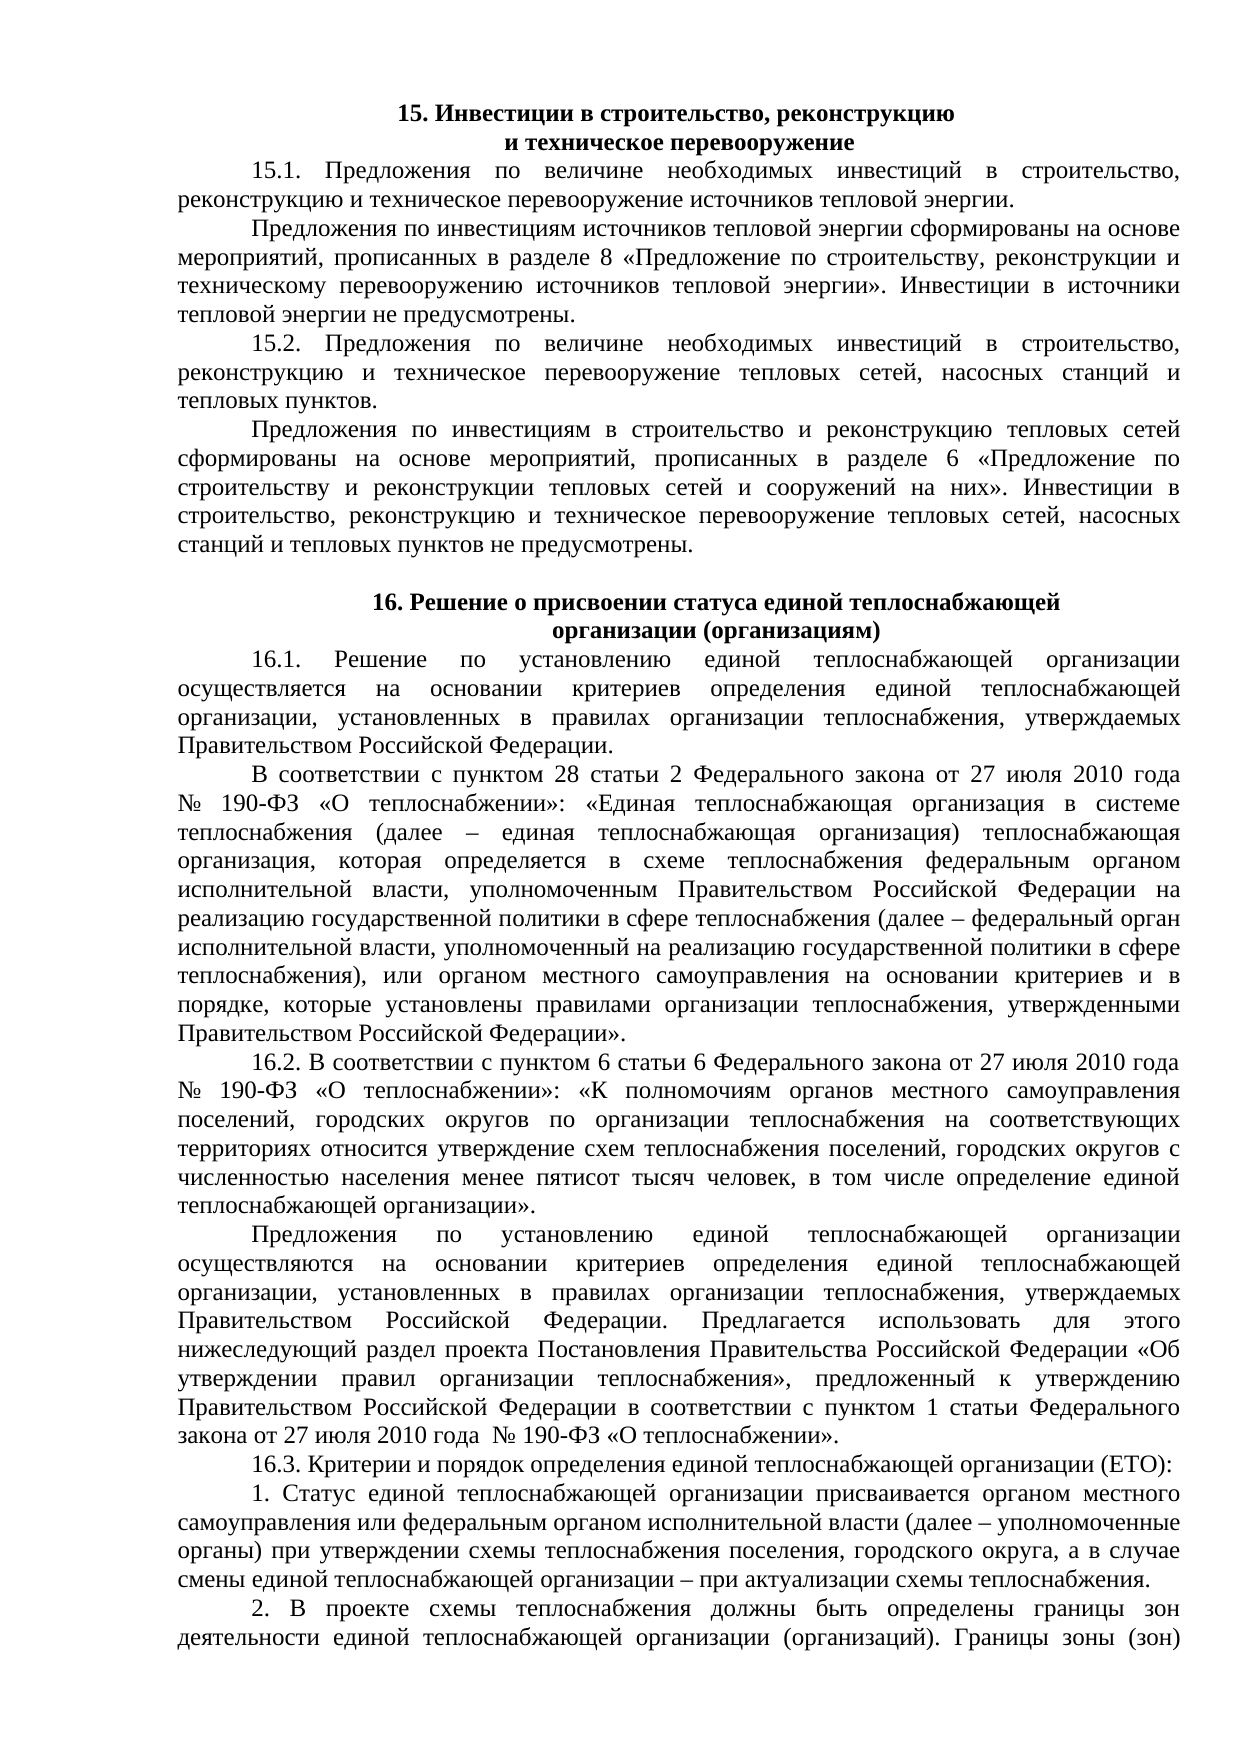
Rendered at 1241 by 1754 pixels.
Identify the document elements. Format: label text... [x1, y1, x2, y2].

text 16.3. Критерии и порядок определения единой теплоснабжающей организации (ЕТО): [177, 1449, 1181, 1478]
text 16.1. Решение по установлению единой теплоснабжающей организации осуществляется на основании критериев определения единой теплоснабжающей организации, установленных в правилах организации теплоснабжения, утверждаемых Правительством Российской Федерации. [177, 644, 1181, 759]
text 15.1. Предложения по величине необходимых инвестиций в строительство, реконструкцию и техническое перевооружение источников тепловой энергии. [177, 155, 1181, 213]
text Предложения по установлению единой теплоснабжающей организации осуществляются на основании критериев определения единой теплоснабжающей организации, установленных в правилах организации теплоснабжения, утверждаемых Правительством Российской Федерации. Предлагается использовать для этого нижеследующий раздел проекта Постановления Правительства Российской Федерации «Об утверждении правил организации теплоснабжения», предложенный к утверждению Правительством Российской Федерации в соответствии с пунктом 1 статьи Федерального закона от 27 июля 2010 года № 190-ФЗ «О теплоснабжении». [177, 1219, 1181, 1449]
text 16. Решение о присвоении статуса единой теплоснабжающей [177, 587, 1181, 615]
subtitle 15. Инвестиции в строительство, реконструкцию и техническое перевооружение [177, 98, 1181, 155]
text 16.2. В соответствии с пунктом 6 статьи 6 Федерального закона от 27 июля 2010 года № 190-ФЗ «О теплоснабжении»: «К полномочиям органов местного самоуправления поселений, городских округов по организации теплоснабжения на соответствующих территориях относится утверждение схем теплоснабжения поселений, городских округов с численностью населения менее пятисот тысяч человек, в том числе определение единой теплоснабжающей организации». [177, 1047, 1181, 1219]
text Предложения по инвестициям в строительство и реконструкцию тепловых сетей сформированы на основе мероприятий, прописанных в разделе 6 «Предложение по строительству и реконструкции тепловых сетей и сооружений на них». Инвестиции в строительство, реконструкцию и техническое перевооружение тепловых сетей, насосных станций и тепловых пунктов не предусмотрены. [177, 414, 1181, 558]
text организации (организациям) [177, 615, 1181, 644]
text 15.2. Предложения по величине необходимых инвестиций в строительство, реконструкцию и техническое перевооружение тепловых сетей, насосных станций и тепловых пунктов. [177, 328, 1181, 414]
text Предложения по инвестициям источников тепловой энергии сформированы на основе мероприятий, прописанных в разделе 8 «Предложение по строительству, реконструкции и техническому перевооружению источников тепловой энергии». Инвестиции в источники тепловой энергии не предусмотрены. [177, 213, 1181, 328]
text 1. Статус единой теплоснабжающей организации присваивается органом местного самоуправления или федеральным органом исполнительной власти (далее – уполномоченные органы) при утверждении схемы теплоснабжения поселения, городского округа, а в случае смены единой теплоснабжающей организации – при актуализации схемы теплоснабжения. [177, 1478, 1181, 1593]
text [177, 1593, 1181, 1650]
text В соответствии с пунктом 28 статьи 2 Федерального закона от 27 июля 2010 года № 190-ФЗ «О теплоснабжении»: «Единая теплоснабжающая организация в системе теплоснабжения (далее – единая теплоснабжающая организация) теплоснабжающая организация, которая определяется в схеме теплоснабжения федеральным органом исполнительной власти, уполномоченным Правительством Российской Федерации на реализацию государственной политики в сфере теплоснабжения (далее – федеральный орган исполнительной власти, уполномоченный на реализацию государственной политики в сфере теплоснабжения), или органом местного самоуправления на основании критериев и в порядке, которые установлены правилами организации теплоснабжения, утвержденными Правительством Российской Федерации». [177, 759, 1181, 1047]
